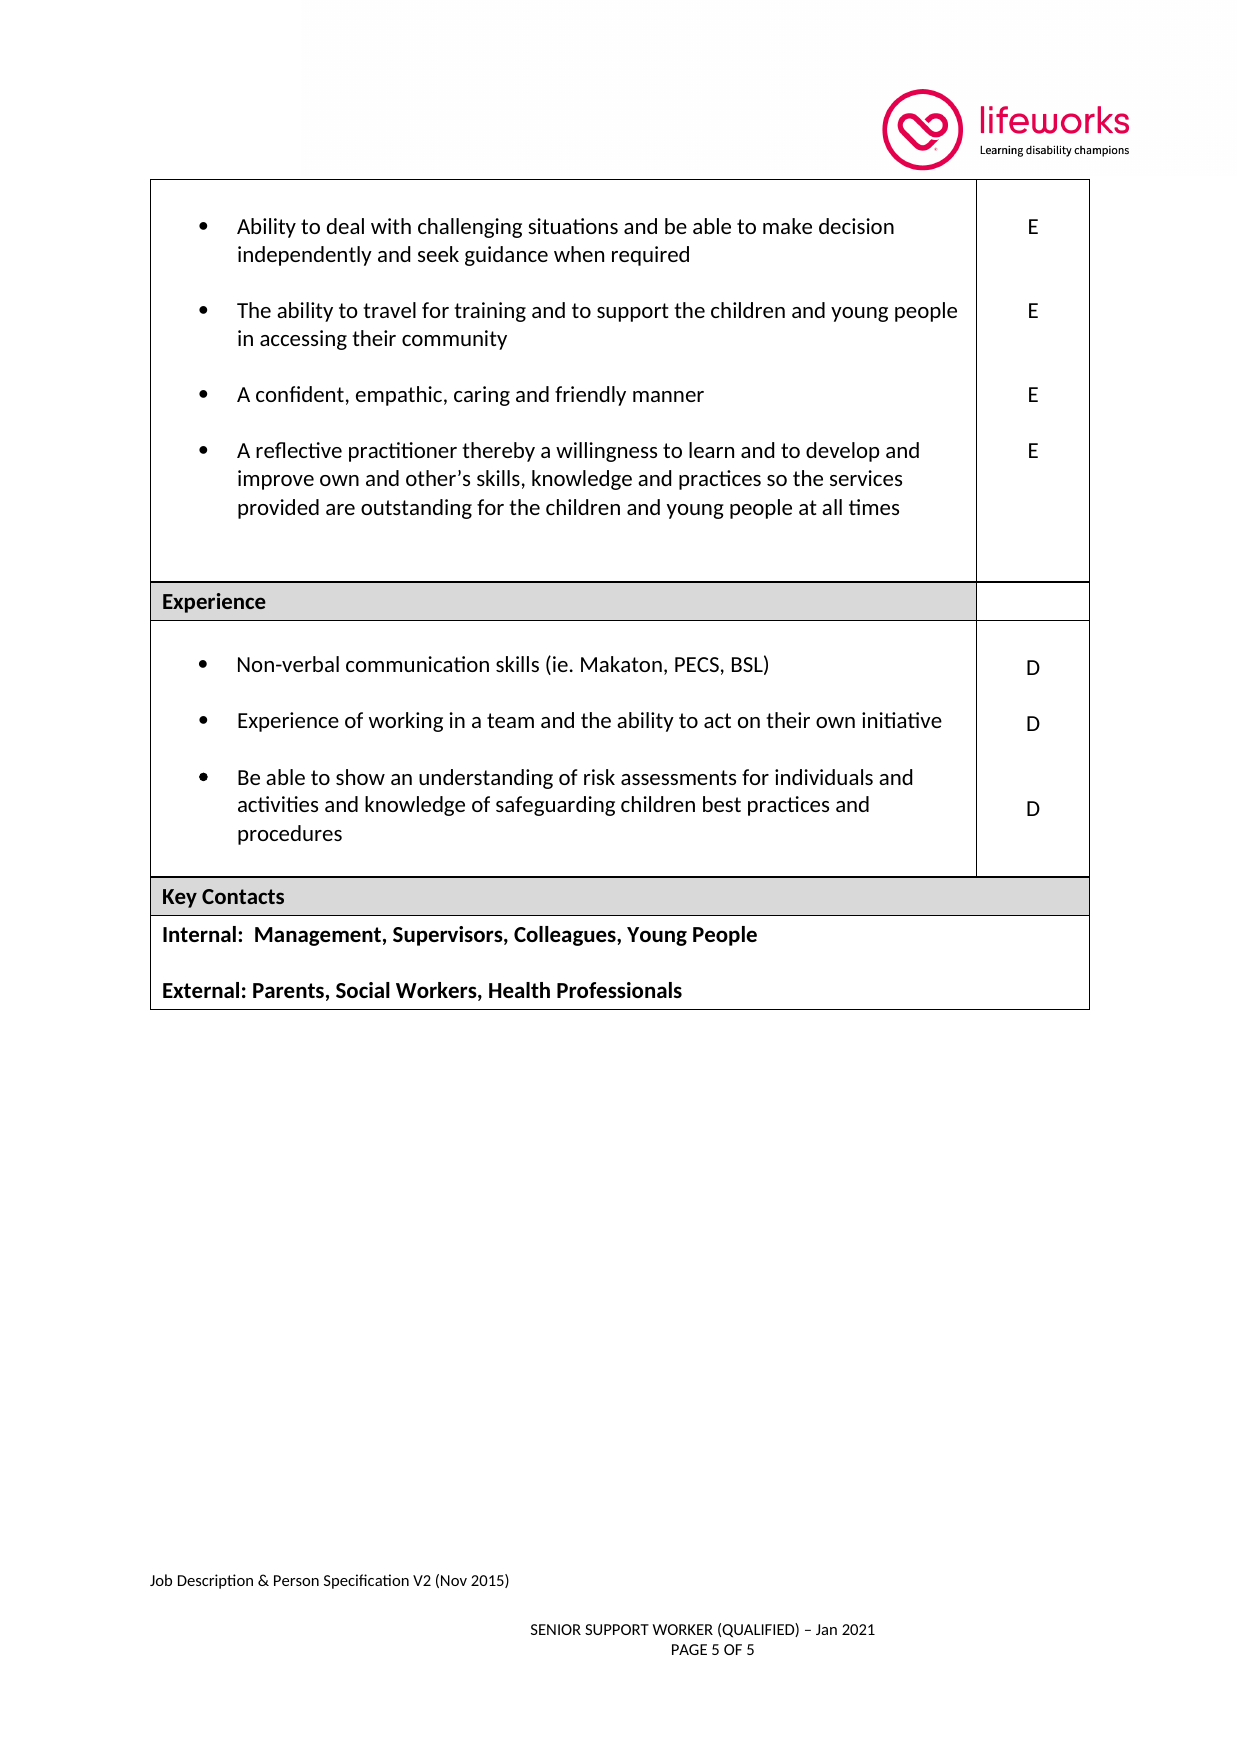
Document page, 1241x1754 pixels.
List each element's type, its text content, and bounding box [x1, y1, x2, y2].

table_cell D D D [977, 621, 1089, 876]
table_cell Experience [151, 583, 976, 620]
table_cell [977, 583, 1089, 620]
table_cell Key Contacts [151, 878, 1089, 915]
table_cell Non-verbal communication skills (ie. Makaton, PECS, BSL) Experience of working in a team and the ability to act on their own initiative Be able to show an understanding of risk assessments for individuals and activities and knowledge of safeguarding children best practices and procedures [151, 621, 976, 876]
table_cell E E E D E E E E E [977, 180, 1089, 581]
picture [300, 0, 1237, 176]
table_cell Internal: Management, Supervisors, Colleagues, Young People External: Parents, Social Workers, Health Professionals [151, 916, 1089, 1009]
